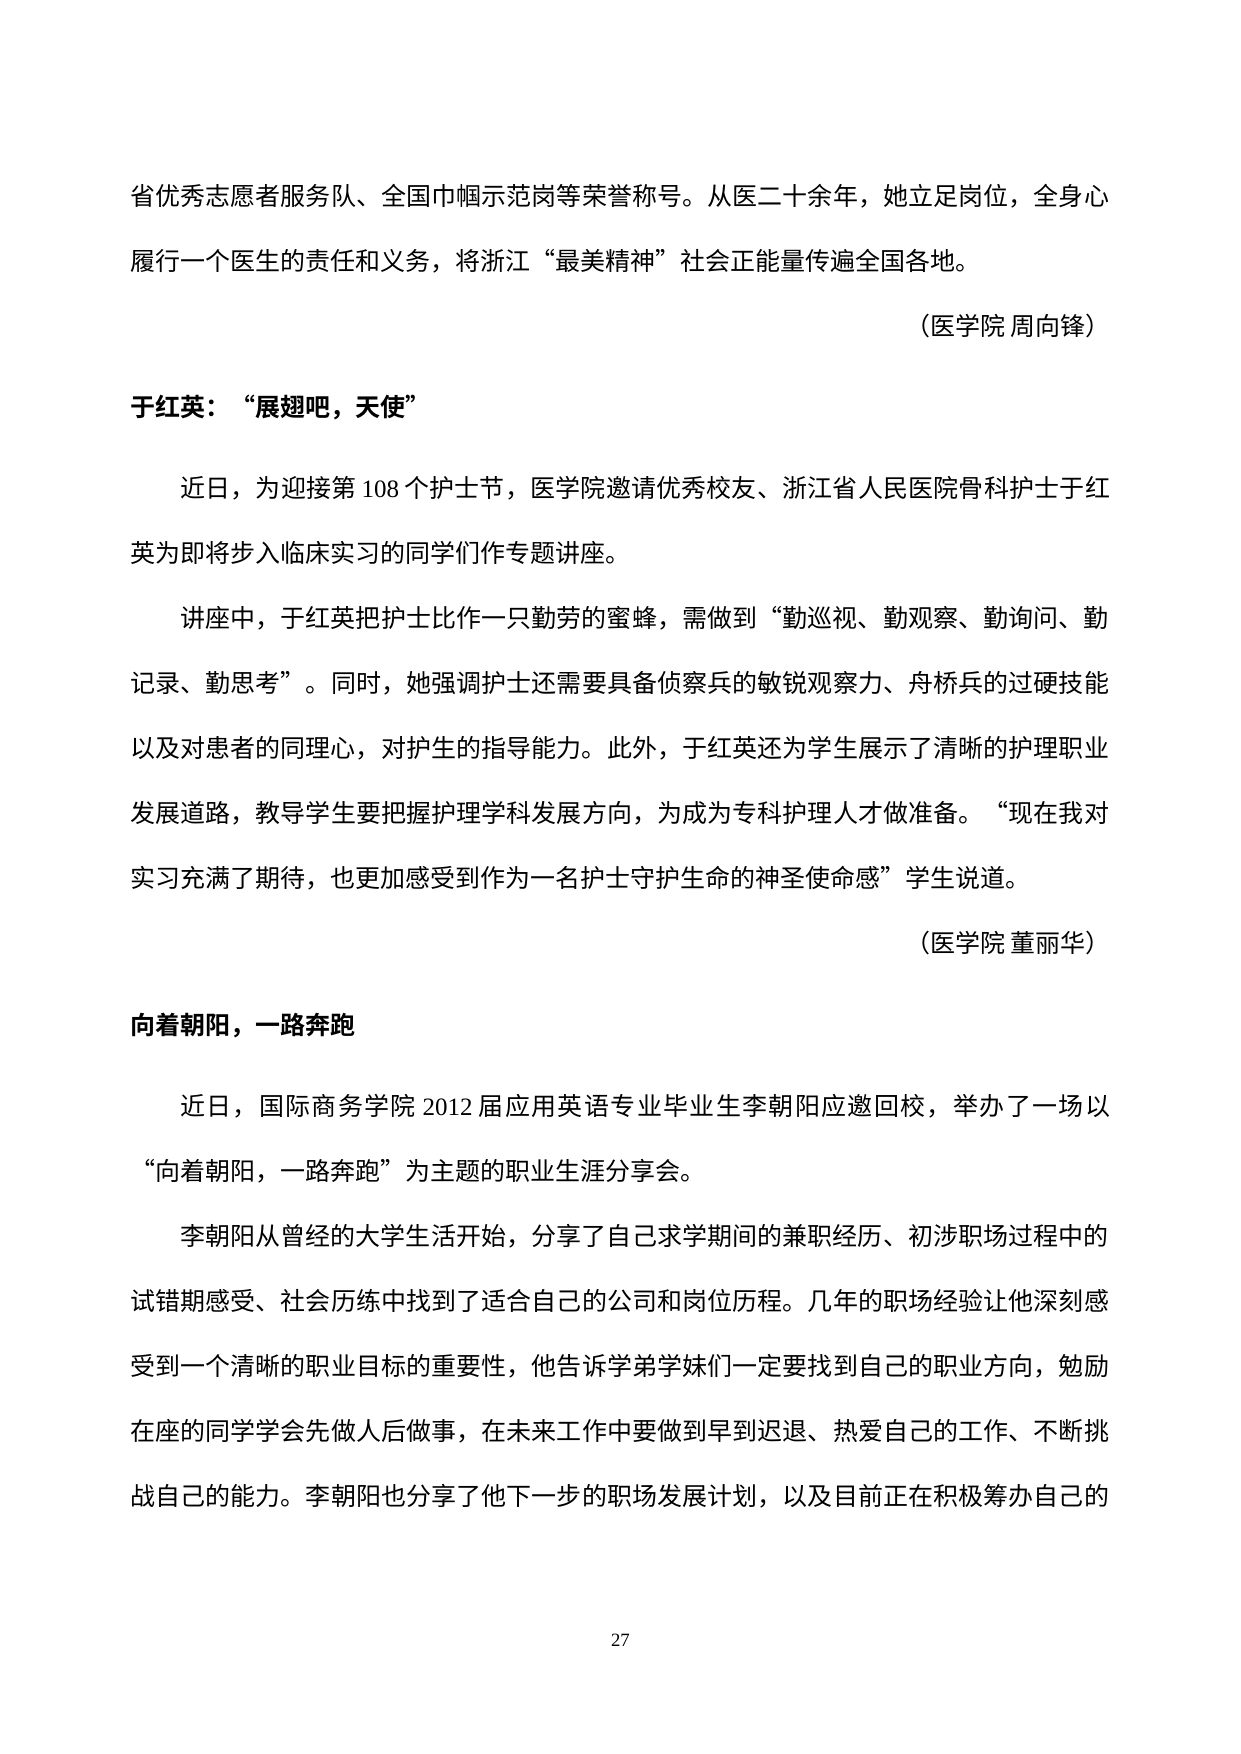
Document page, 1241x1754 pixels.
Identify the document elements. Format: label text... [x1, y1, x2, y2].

text 于红英：“展翅吧，天使” [130, 373, 1110, 438]
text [130, 1202, 1110, 1527]
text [130, 162, 1110, 292]
text （医学院 周向锋） [130, 292, 1110, 357]
text 讲座中，于红英把护士比作一只勤劳的蜜蜂，需做到“勤巡视、勤观察、勤询问、勤记录、勤思考”。同时，她强调护士还需要具备侦察兵的敏锐观察力、舟桥兵的过硬技能以及对患者的同理心，对护生的指导能力。此外，于红英还为学生展示了清晰的护理职业发展道路，教导学生要把握护理学科发展方向，为成为专科护理人才做准备。“现在我对实习充满了期待，也更加感受到作为一名护士守护生命的神圣使命感”学生说道。 [130, 584, 1110, 909]
text 向着朝阳，一路奔跑 [130, 991, 1110, 1056]
text （医学院 董丽华） [130, 909, 1110, 974]
text 近日，为迎接第108个护士节，医学院邀请优秀校友、浙江省人民医院骨科护士于红英为即将步入临床实习的同学们作专题讲座。 [130, 454, 1110, 584]
text 近日，国际商务学院2012届应用英语专业毕业生李朝阳应邀回校，举办了一场以“向着朝阳，一路奔跑”为主题的职业生涯分享会。 [130, 1072, 1110, 1202]
